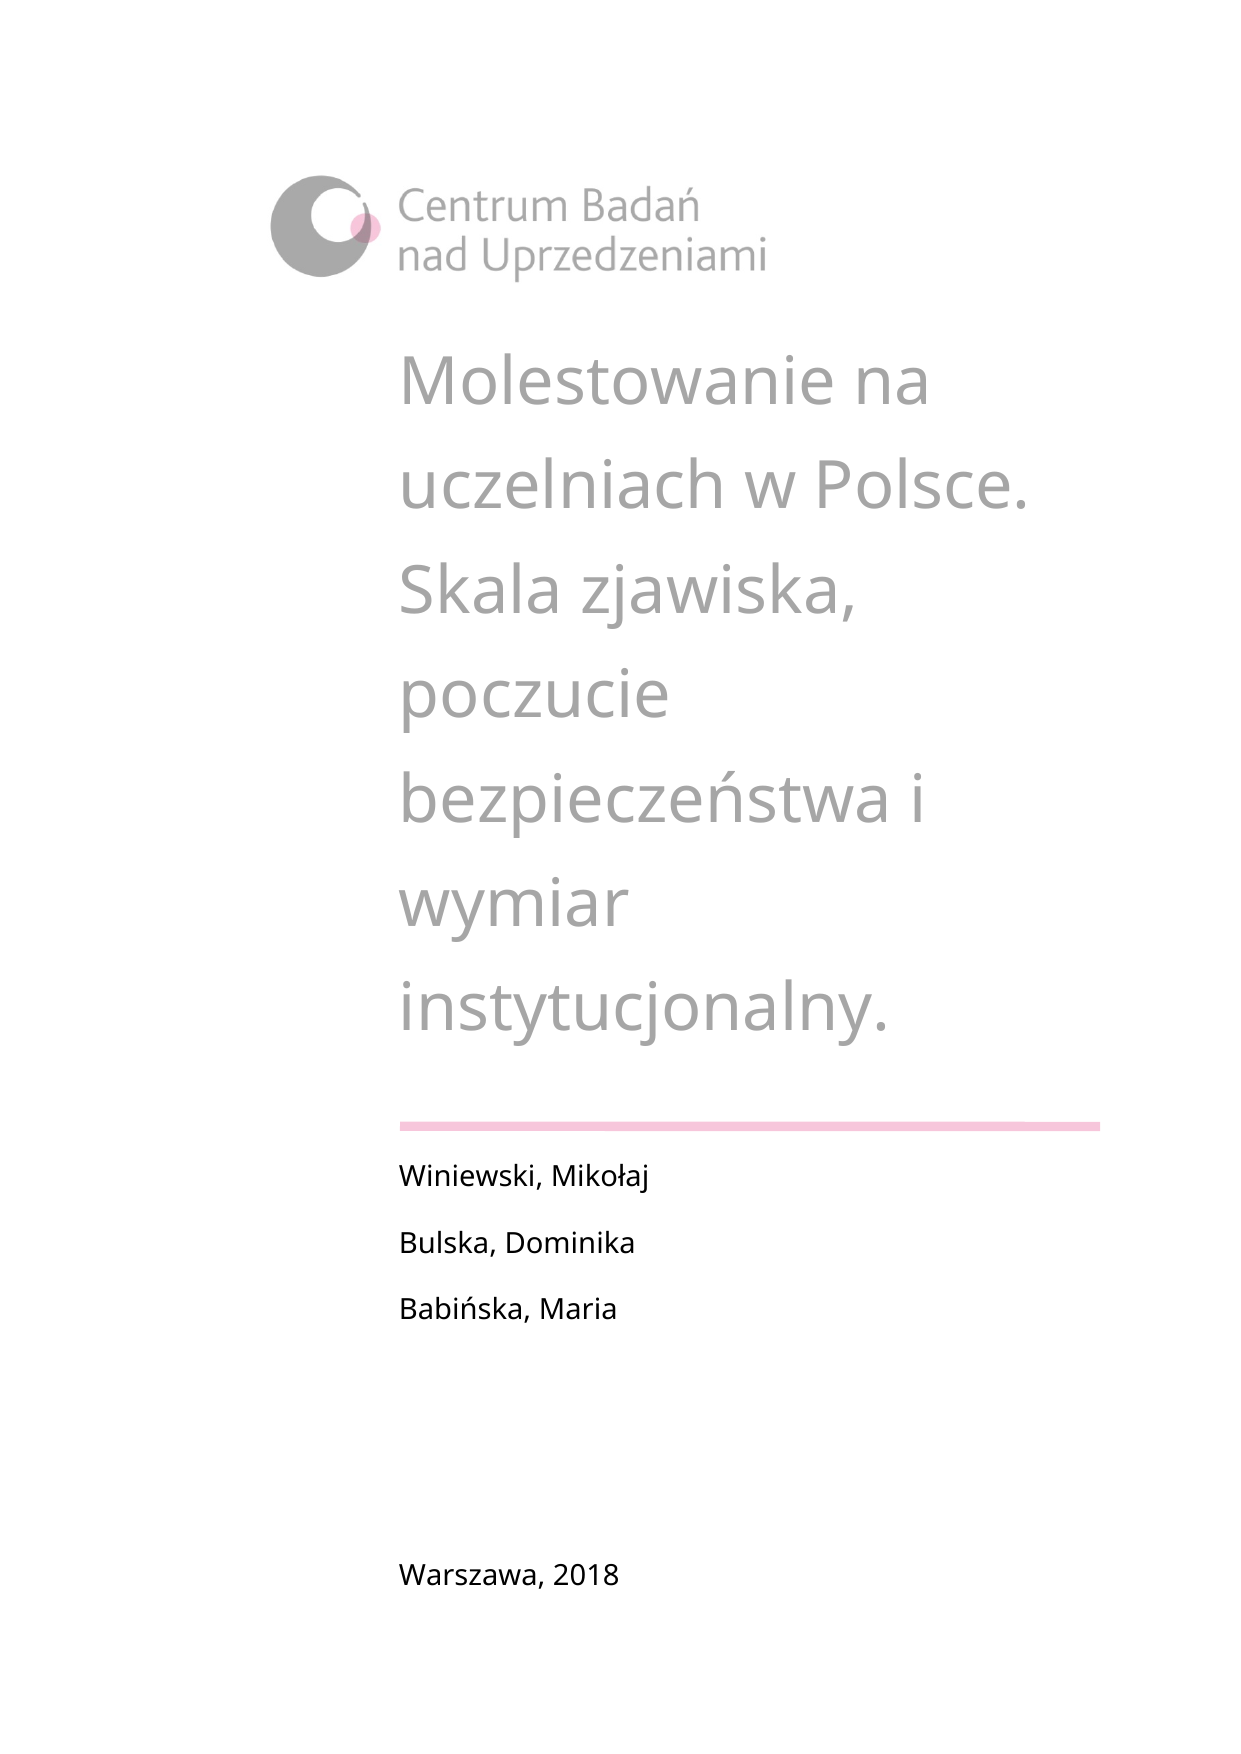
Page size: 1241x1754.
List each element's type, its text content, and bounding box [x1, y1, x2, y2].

picture [251, 147, 786, 307]
text Winiewski, Mikołaj [399, 1156, 1093, 1195]
text Babińska, Maria [399, 1288, 1093, 1328]
text Molestowanie na uczelniach w Polsce. Skala zjawiska, poczucie bezpieczeństwa i wymiar instytucjonalny. [399, 333, 1093, 1050]
text Warszawa, 2018 [399, 1554, 1093, 1594]
text Bulska, Dominika [399, 1222, 1093, 1262]
